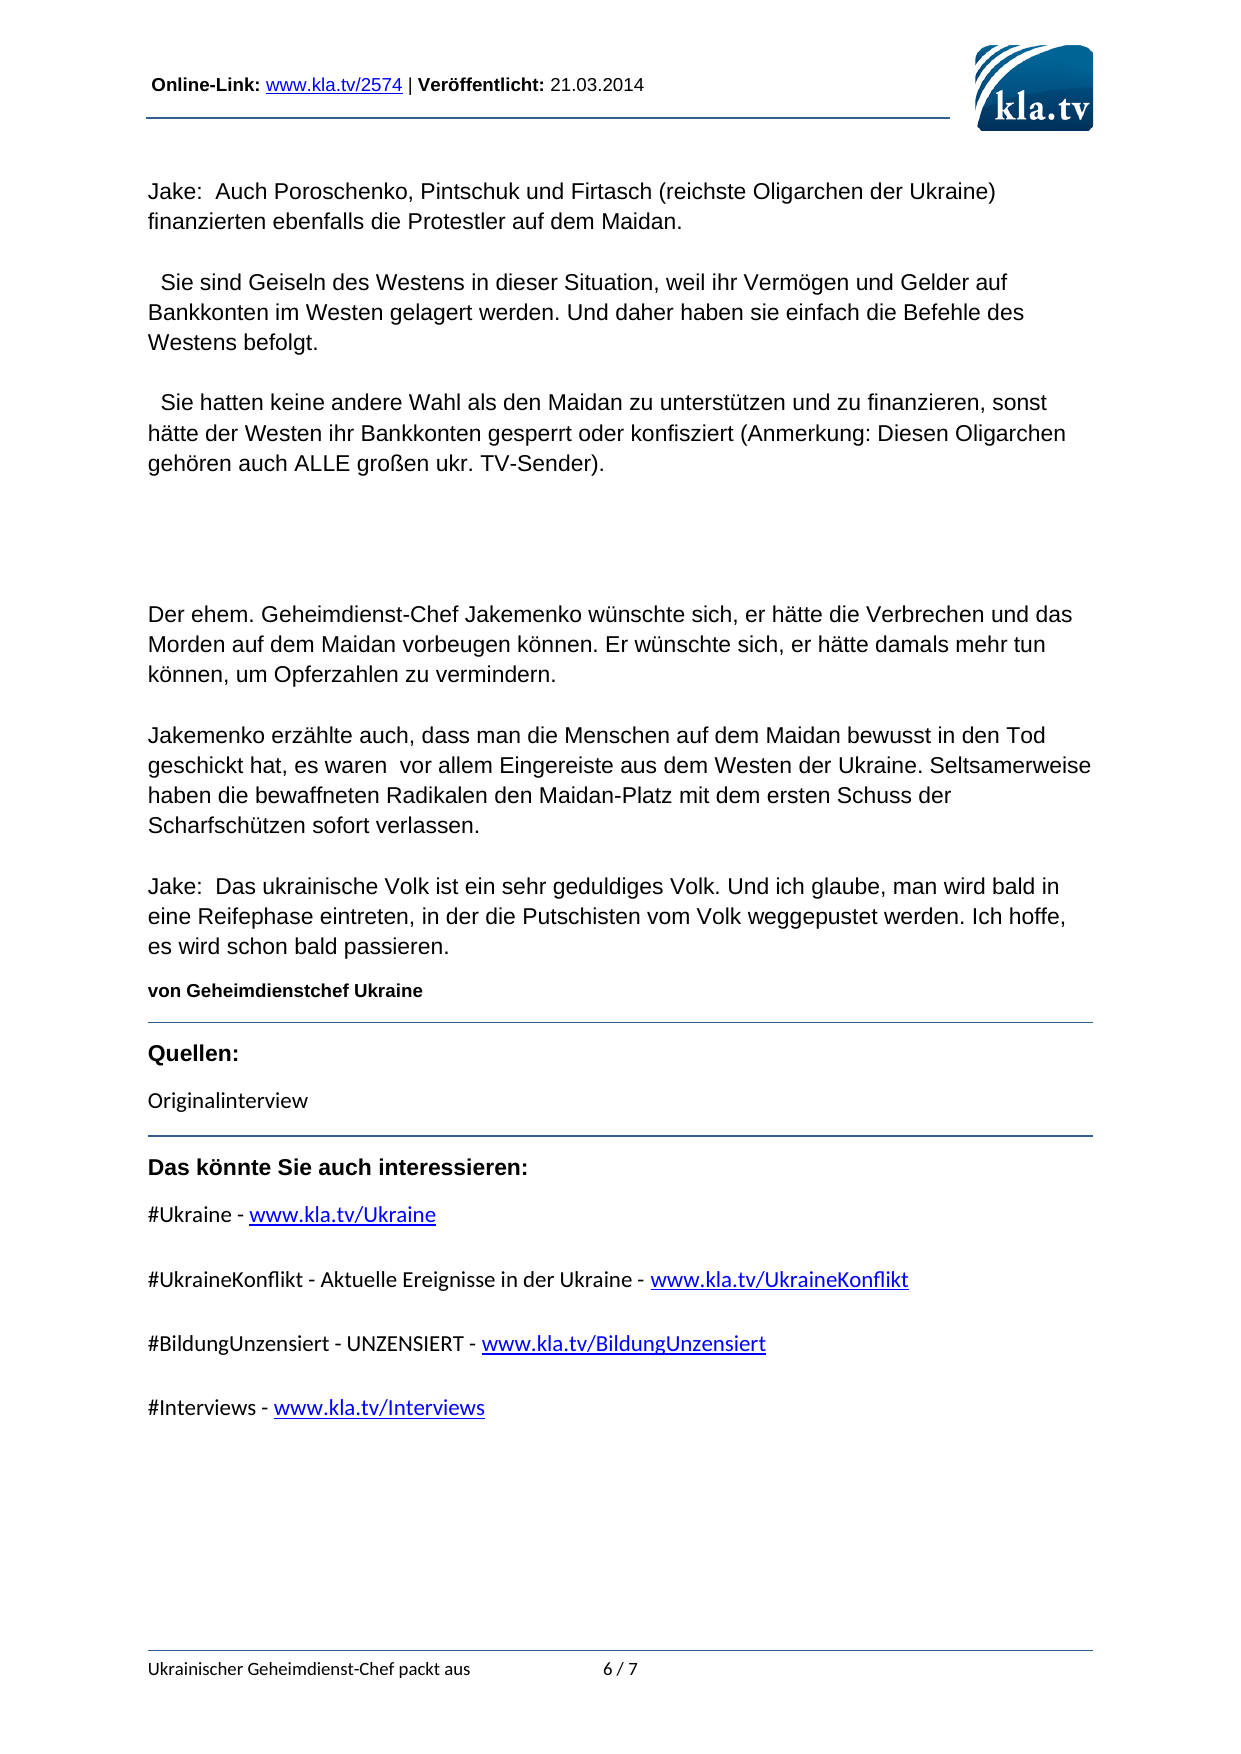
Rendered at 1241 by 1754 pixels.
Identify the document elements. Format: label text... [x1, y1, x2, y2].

text Quellen: [148, 1023, 1093, 1066]
text von Geheimdienstchef Ukraine [148, 980, 1093, 1001]
text Originalinterview [148, 1086, 1093, 1114]
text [148, 148, 1093, 959]
text #Ukraine - www.kla.tv/Ukraine #UkraineKonflikt - Aktuelle Ereignisse in der Ukraine - www.kla.tv/UkraineKonflikt #BildungUnzensiert - UNZENSIERT - www.kla.tv/BildungUnzensiert #Interviews - www.kla.tv/Interviews [148, 1200, 1093, 1422]
text Das könnte Sie auch interessieren: [148, 1137, 1093, 1180]
